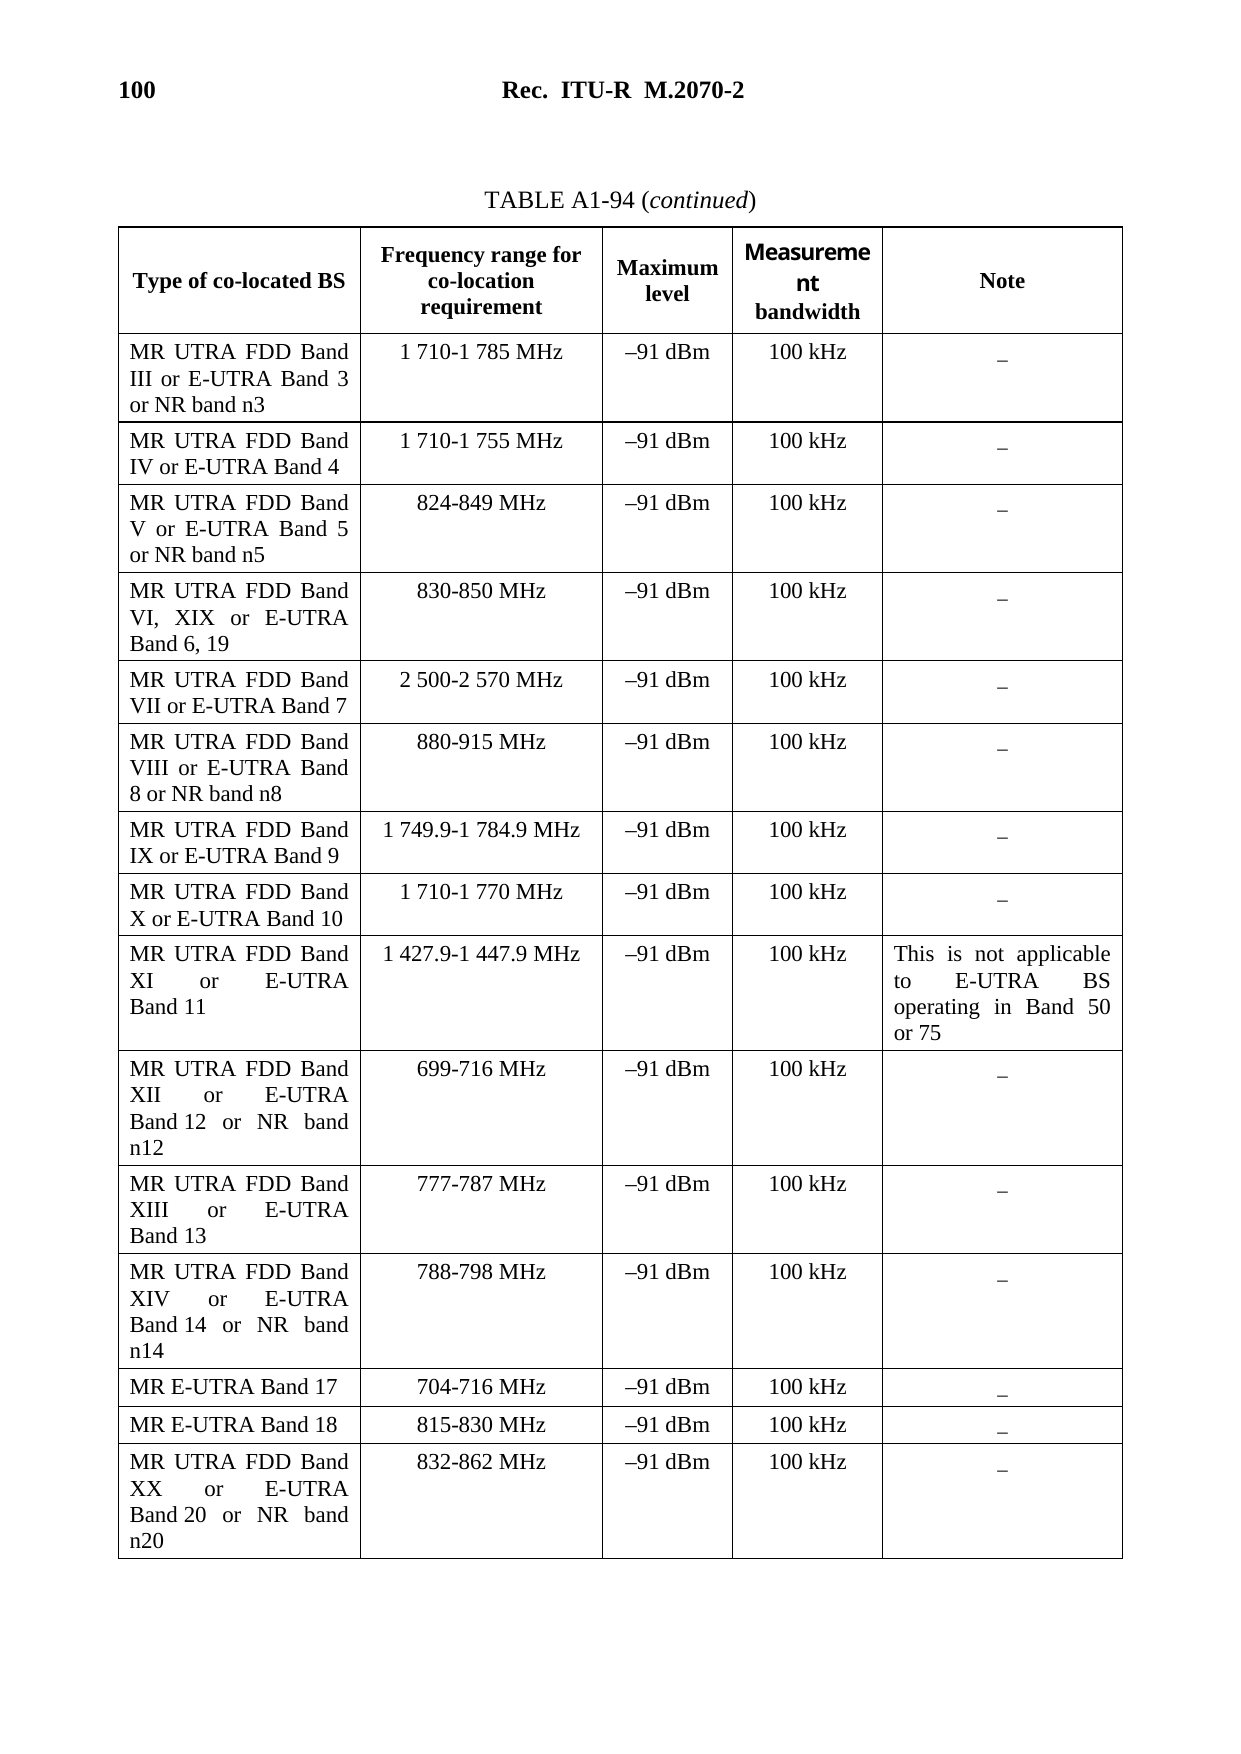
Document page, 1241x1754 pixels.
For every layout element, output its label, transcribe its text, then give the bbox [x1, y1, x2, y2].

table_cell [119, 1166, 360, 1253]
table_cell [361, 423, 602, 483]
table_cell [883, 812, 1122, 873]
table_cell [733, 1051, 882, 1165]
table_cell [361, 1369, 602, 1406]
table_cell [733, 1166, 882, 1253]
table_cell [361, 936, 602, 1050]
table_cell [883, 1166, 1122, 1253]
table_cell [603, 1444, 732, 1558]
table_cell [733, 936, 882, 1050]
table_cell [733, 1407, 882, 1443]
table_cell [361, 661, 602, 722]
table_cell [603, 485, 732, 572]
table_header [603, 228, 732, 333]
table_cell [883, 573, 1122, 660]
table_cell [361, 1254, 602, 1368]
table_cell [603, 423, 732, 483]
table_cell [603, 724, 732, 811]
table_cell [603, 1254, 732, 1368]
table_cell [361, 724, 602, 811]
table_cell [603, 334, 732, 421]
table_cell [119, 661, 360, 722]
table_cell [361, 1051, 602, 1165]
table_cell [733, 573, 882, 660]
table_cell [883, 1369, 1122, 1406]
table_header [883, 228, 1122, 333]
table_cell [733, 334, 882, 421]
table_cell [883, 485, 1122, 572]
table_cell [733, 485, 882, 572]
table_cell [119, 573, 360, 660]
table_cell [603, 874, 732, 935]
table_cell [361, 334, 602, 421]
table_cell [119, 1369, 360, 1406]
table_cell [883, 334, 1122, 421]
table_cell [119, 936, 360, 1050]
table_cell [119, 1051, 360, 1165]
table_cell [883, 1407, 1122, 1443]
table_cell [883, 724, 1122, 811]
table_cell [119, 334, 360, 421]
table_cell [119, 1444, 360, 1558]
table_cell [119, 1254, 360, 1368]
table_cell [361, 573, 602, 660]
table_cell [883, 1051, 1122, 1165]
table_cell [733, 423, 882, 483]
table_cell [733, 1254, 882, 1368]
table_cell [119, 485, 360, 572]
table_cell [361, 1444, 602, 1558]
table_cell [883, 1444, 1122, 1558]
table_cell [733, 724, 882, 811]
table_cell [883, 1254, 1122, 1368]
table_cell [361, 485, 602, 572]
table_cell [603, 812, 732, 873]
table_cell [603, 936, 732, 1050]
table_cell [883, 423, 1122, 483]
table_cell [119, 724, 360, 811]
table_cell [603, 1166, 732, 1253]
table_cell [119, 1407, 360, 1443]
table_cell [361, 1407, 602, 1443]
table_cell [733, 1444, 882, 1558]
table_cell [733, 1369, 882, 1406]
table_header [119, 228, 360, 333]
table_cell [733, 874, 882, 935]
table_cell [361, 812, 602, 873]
text TABLE A1-94 (continued) [118, 185, 1122, 214]
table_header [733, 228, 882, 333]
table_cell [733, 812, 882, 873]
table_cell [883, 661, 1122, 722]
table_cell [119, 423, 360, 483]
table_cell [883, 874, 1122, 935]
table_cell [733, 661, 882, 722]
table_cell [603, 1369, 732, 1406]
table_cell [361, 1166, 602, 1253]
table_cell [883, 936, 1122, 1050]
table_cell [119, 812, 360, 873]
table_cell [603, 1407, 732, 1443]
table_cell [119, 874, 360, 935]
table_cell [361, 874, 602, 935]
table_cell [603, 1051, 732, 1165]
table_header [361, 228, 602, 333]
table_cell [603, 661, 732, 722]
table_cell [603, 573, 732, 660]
